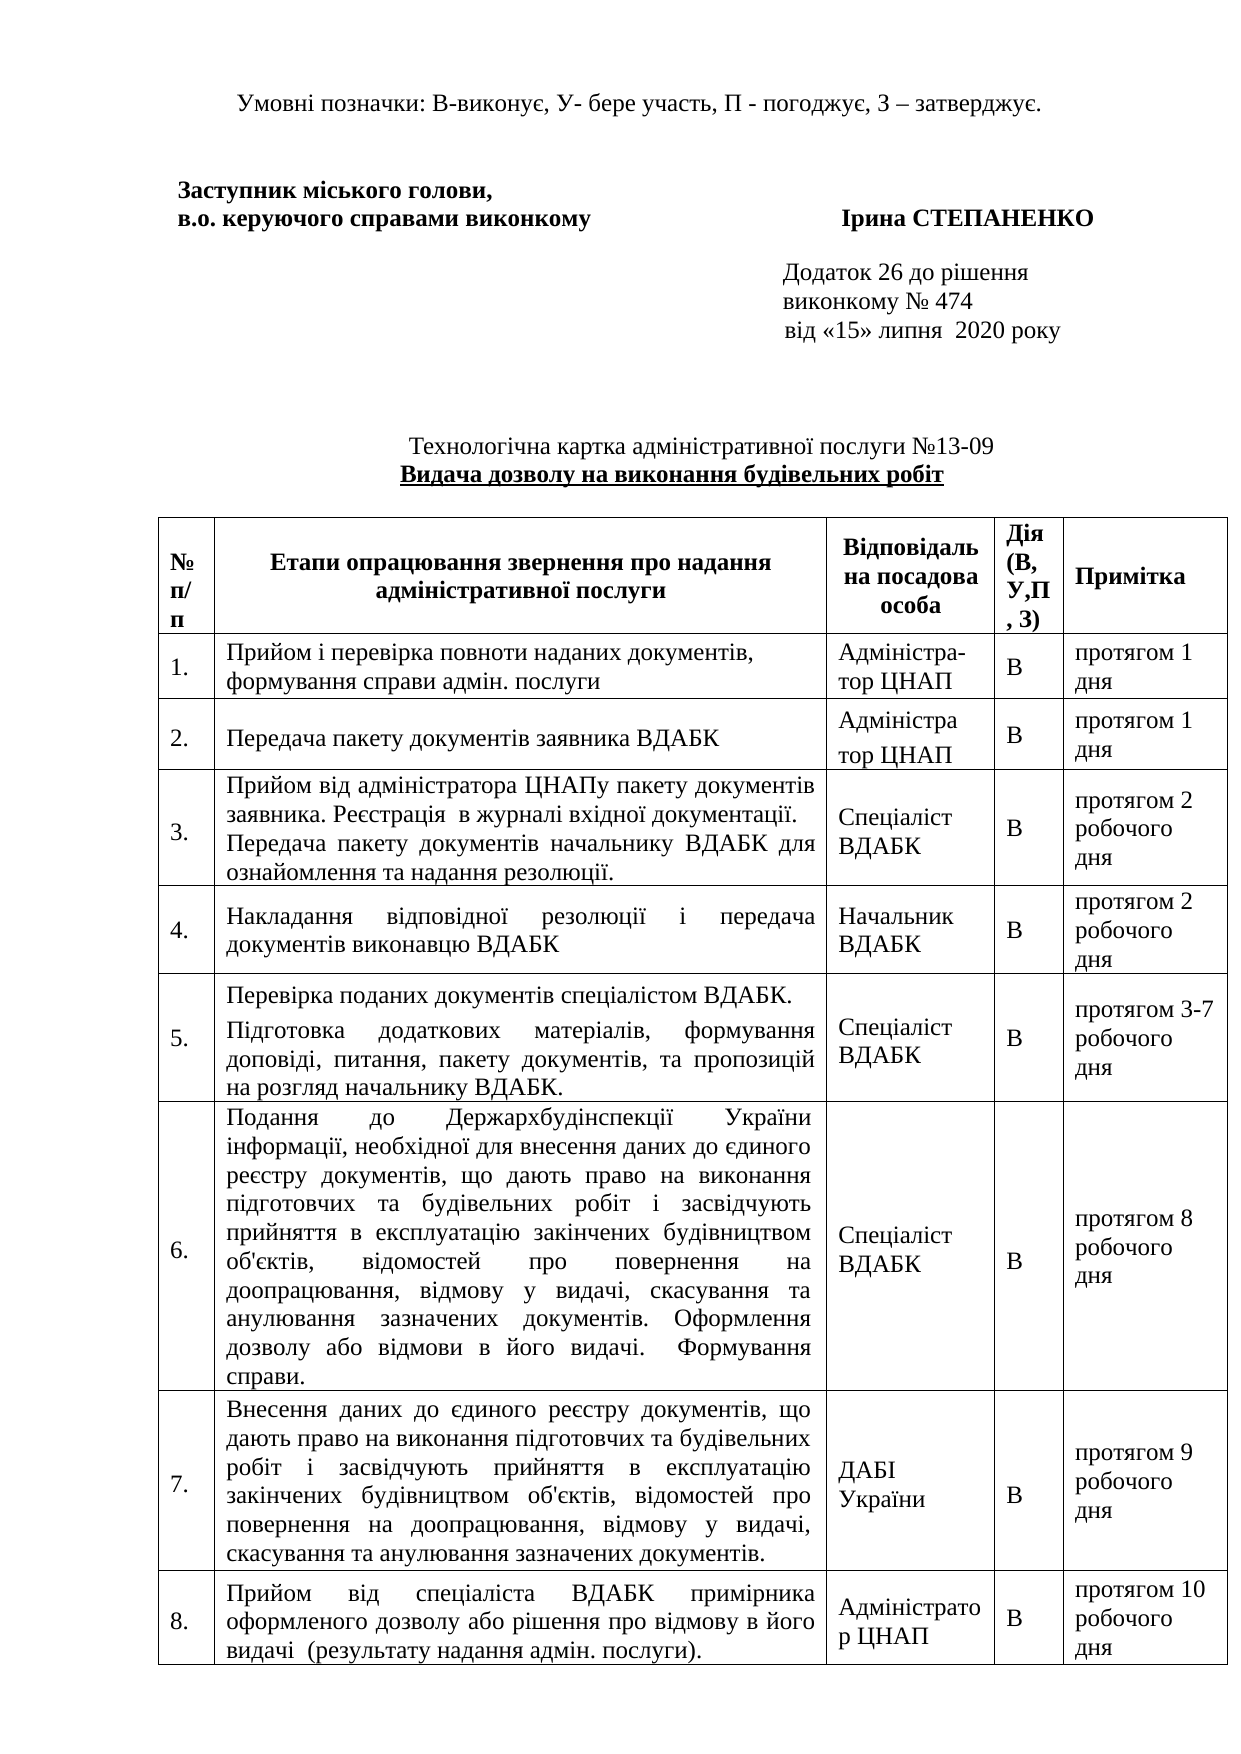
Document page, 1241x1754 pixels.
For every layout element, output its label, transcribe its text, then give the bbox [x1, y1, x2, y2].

table_header № п/п [159, 518, 214, 633]
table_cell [1064, 1571, 1227, 1664]
table_cell Начальник ВДАБК [827, 886, 994, 973]
table_cell протягом 9 робочого дня [1064, 1391, 1227, 1570]
table_cell Прийом від адміністратора ЦНАПу пакету документів заявника. Реєстрація в журналі вхідної документації. Передача пакету документів начальнику ВДАБК для ознайомлення та надання резолюції. [215, 770, 826, 885]
table_cell В [995, 1391, 1063, 1570]
text від «15» липня 2020 року [177, 315, 1167, 344]
table_cell Спеціаліст ВДАБК [827, 770, 994, 885]
text виконкому № 474 [783, 286, 1167, 315]
table_header Примітка [1064, 518, 1227, 633]
table_cell В [995, 770, 1063, 885]
table_cell Передача пакету документів заявника ВДАБК [215, 699, 826, 769]
table_cell Адміністра тор ЦНАП [827, 699, 994, 769]
table_cell протягом 8 робочого дня [1064, 1102, 1227, 1390]
table_cell 2. [159, 699, 214, 769]
text Видача дозволу на виконання будівельних робіт [177, 459, 1167, 488]
table_cell протягом 3-7 робочого дня [1064, 974, 1227, 1101]
table_cell Перевірка поданих документів спеціалістом ВДАБК. Підготовка додаткових матеріалів, формування доповіді, питання, пакету документів, та пропозицій на розгляд начальнику ВДАБК. [215, 974, 826, 1101]
table_cell В [995, 1571, 1063, 1664]
table_cell Спеціаліст ВДАБК [827, 1102, 994, 1390]
text Заступник міського голови, [177, 175, 1186, 203]
table_cell Прийом від спеціаліста ВДАБК примірника оформленого дозволу або рішення про відмову в його видачі (результату надання адмін. послуги). [215, 1571, 826, 1664]
table_cell 5. [159, 974, 214, 1101]
table_cell 6. [159, 1102, 214, 1390]
table_cell Спеціаліст ВДАБК [827, 974, 994, 1101]
table_cell Прийом і перевірка повноти наданих документів, формування справи адмін. послуги [215, 634, 826, 698]
title Умовні позначки: В-виконує, У- бере участь, П - погоджує, З – затверджує. [177, 88, 1167, 117]
table_cell Адміністра-тор ЦНАП [827, 634, 994, 698]
text Технологічна картка адміністративної послуги №13-09 [177, 431, 1167, 459]
table_header Відповідальна посадова особа [827, 518, 994, 633]
table_cell В [995, 974, 1063, 1101]
table_cell 1. [159, 634, 214, 698]
table_cell Накладання відповідної резолюції і передача документів виконавцю ВДАБК [215, 886, 826, 973]
table_header Дія (В,У,П, З) [995, 518, 1063, 633]
table_cell В [995, 699, 1063, 769]
table_cell Адміністратор ЦНАП [827, 1571, 994, 1664]
table_cell 7. [159, 1391, 214, 1570]
table_cell В [995, 886, 1063, 973]
text в.о. керуючого справами виконкому Ірина СТЕПАНЕНКО [177, 203, 1167, 232]
table_cell 3. [159, 770, 214, 885]
table_header Етапи опрацювання звернення про надання адміністративної послуги [215, 518, 826, 633]
table_cell 4. [159, 886, 214, 973]
table_cell протягом 2 робочого дня [1064, 886, 1227, 973]
table_cell В [995, 1102, 1063, 1390]
table_cell Внесення даних до єдиного реєстру документів, що дають право на виконання підготовчих та будівельних робіт і засвідчують прийняття в експлуатацію закінчених будівництвом об'єктів, відомостей про повернення на доопрацювання, відмову у видачі, скасування та анулювання зазначених документів. [215, 1391, 826, 1570]
table_cell протягом 1 дня [1064, 634, 1227, 698]
table_cell ДАБІ України [827, 1391, 994, 1570]
table_cell протягом 1 дня [1064, 699, 1227, 769]
table_cell протягом 2 робочого дня [1064, 770, 1227, 885]
table_cell 8. [159, 1571, 214, 1664]
text Додаток 26 до рішення [783, 257, 1167, 286]
table_cell Подання до Держархбудінспекції України інформації, необхідної для внесення даних до єдиного реєстру документів, що дають право на виконання підготовчих та будівельних робіт і засвідчують прийняття в експлуатацію закінчених будівництвом об'єктів, відомостей про повернення на доопрацювання, відмову у видачі, скасування та анулювання зазначених документів. Оформлення дозволу або відмови в його видачі. Формування справи. [215, 1102, 826, 1390]
table_cell В [995, 634, 1063, 698]
